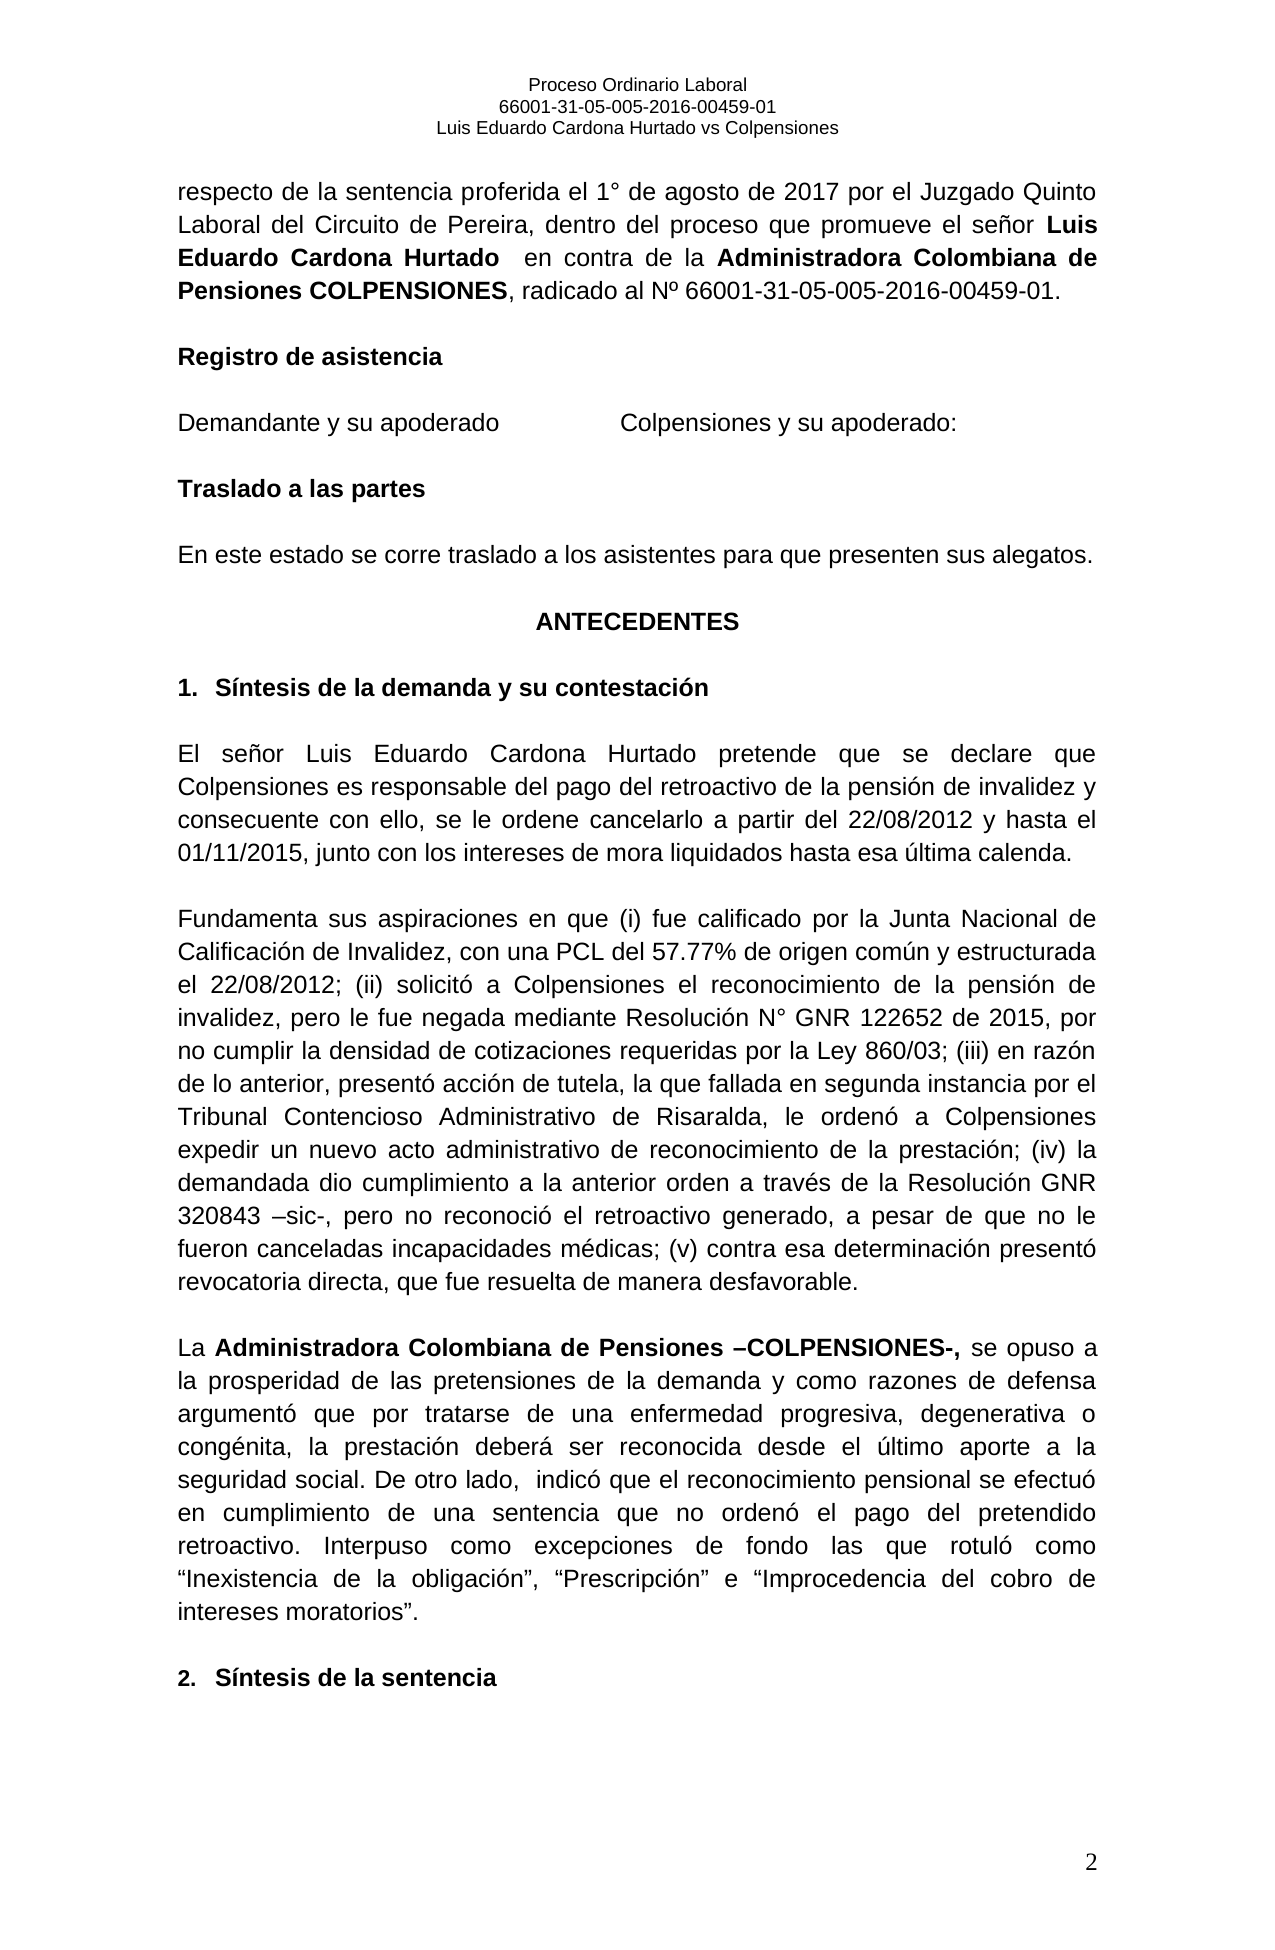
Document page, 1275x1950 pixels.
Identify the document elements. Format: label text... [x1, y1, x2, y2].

list Síntesis de la sentencia [177, 1663, 1098, 1692]
text ANTECEDENTES [177, 606, 1098, 635]
list Síntesis de la demanda y su contestación [177, 672, 1098, 701]
text Demandante y su apoderado Colpensiones y su apoderado: [177, 408, 1098, 437]
text El señor Luis Eduardo Cardona Hurtado pretende que se declare que Colpensiones es responsable del pago del retroactivo de la pensión de invalidez y consecuente con ello, se le ordene cancelarlo a partir del 22/08/2012 y hasta el 01/11/2015, junto con los intereses de mora liquidados hasta esa última calenda. [177, 738, 1098, 866]
text Fundamenta sus aspiraciones en que (i) fue calificado por la Junta Nacional de Calificación de Invalidez, con una PCL del 57.77% de origen común y estructurada el 22/08/2012; (ii) solicitó a Colpensiones el reconocimiento de la pensión de invalidez, pero le fue negada mediante Resolución N° GNR 122652 de 2015, por no cumplir la densidad de cotizaciones requeridas por la Ley 860/03; (iii) en razón de lo anterior, presentó acción de tutela, la que fallada en segunda instancia por el Tribunal Contencioso Administrativo de Risaralda, le ordenó a Colpensiones expedir un nuevo acto administrativo de reconocimiento de la prestación; (iv) la demandada dio cumplimiento a la anterior orden a través de la Resolución GNR 320843 –sic-, pero no reconoció el retroactivo generado, a pesar de que no le fueron canceladas incapacidades médicas; (v) contra esa determinación presentó revocatoria directa, que fue resuelta de manera desfavorable. [177, 904, 1098, 1296]
text Traslado a las partes [177, 474, 1098, 503]
text En este estado se corre traslado a los asistentes para que presenten sus alegatos. [177, 540, 1098, 569]
text La Administradora Colombiana de Pensiones –COLPENSIONES-, se opuso a la prosperidad de las pretensiones de la demanda y como razones de defensa argumentó que por tratarse de una enfermedad progresiva, degenerativa o congénita, la prestación deberá ser reconocida desde el último aporte a la seguridad social. De otro lado, indicó que el reconocimiento pensional se efectuó en cumplimiento de una sentencia que no ordenó el pago del pretendido retroactivo. Interpuso como excepciones de fondo las que rotuló como “Inexistencia de la obligación”, “Prescripción” e “Improcedencia del cobro de intereses moratorios”. [177, 1333, 1098, 1626]
text Registro de asistencia [177, 342, 1098, 371]
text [177, 177, 1098, 305]
